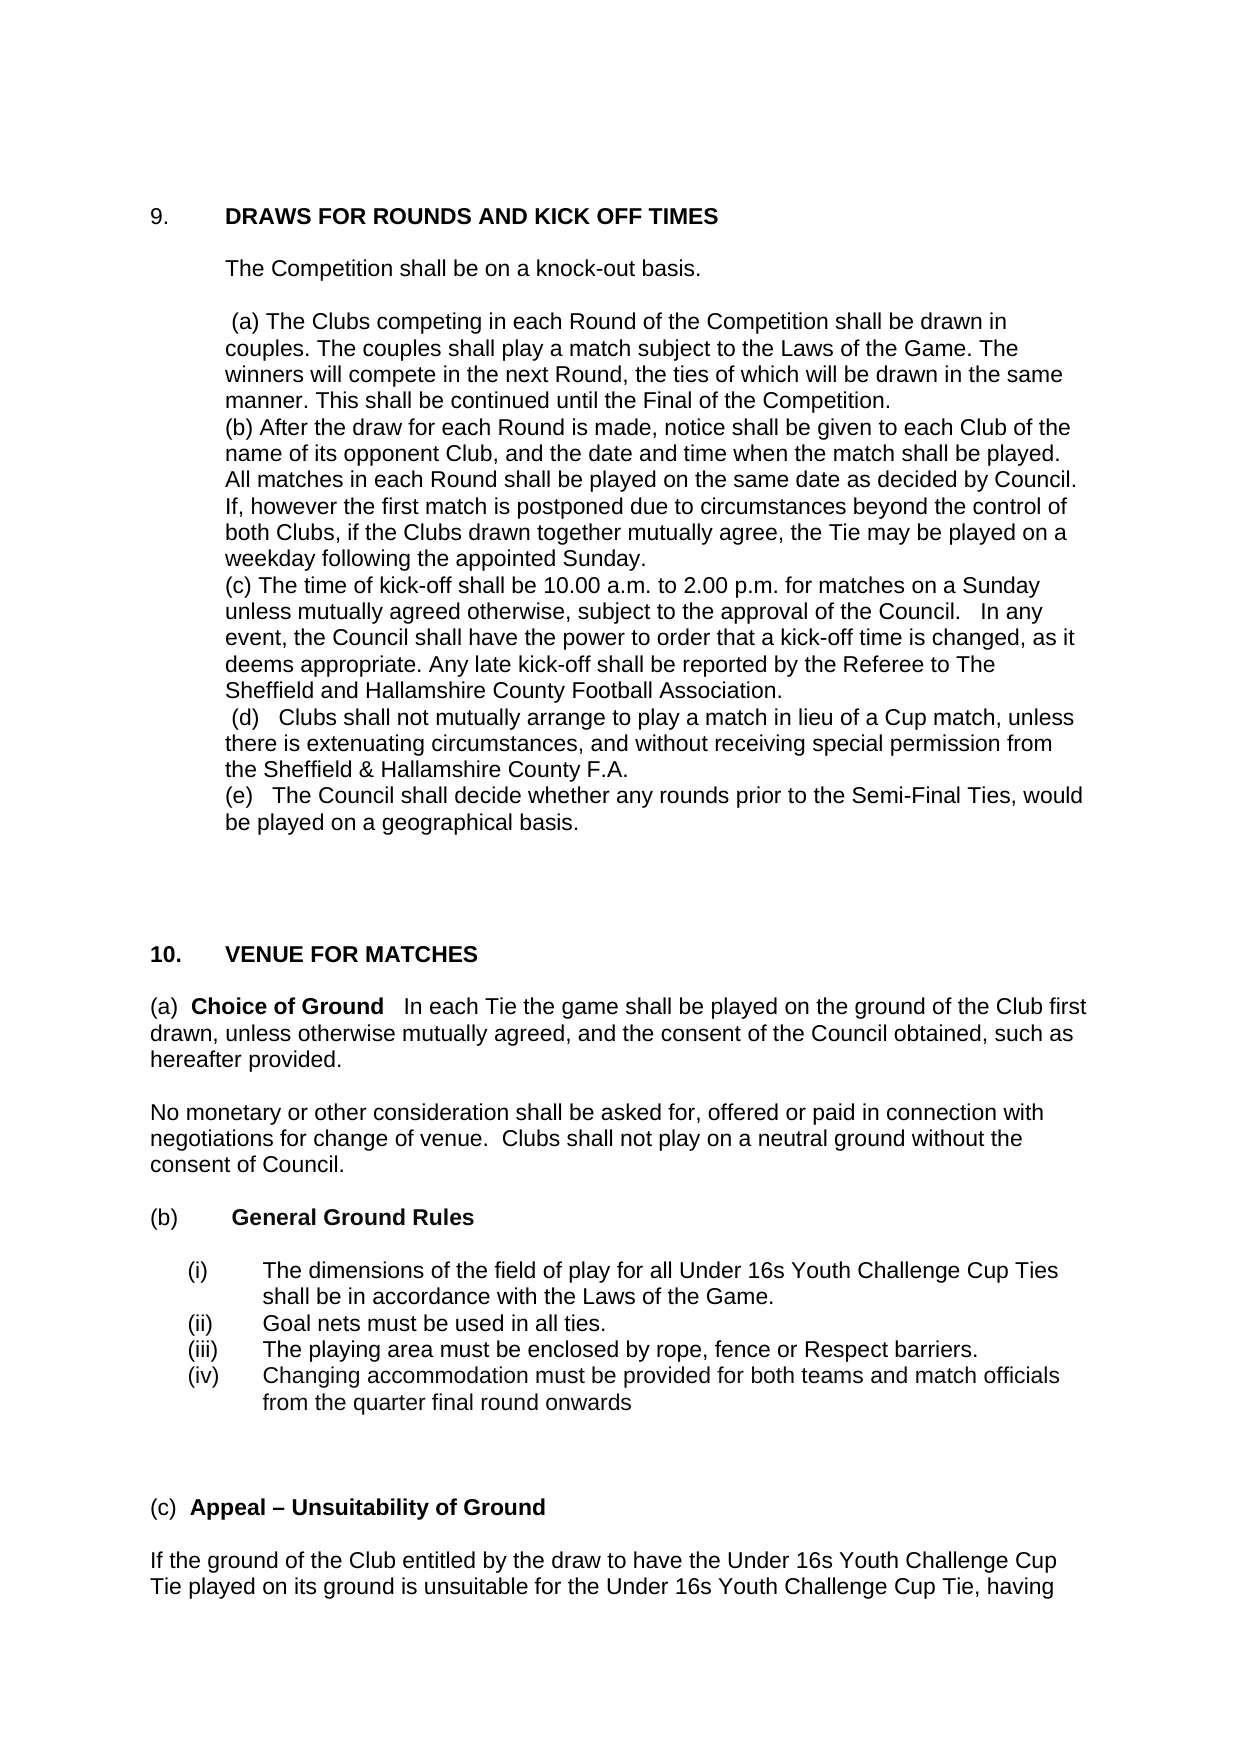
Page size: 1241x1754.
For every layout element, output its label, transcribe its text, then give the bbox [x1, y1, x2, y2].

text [150, 1547, 1090, 1599]
text 10. VENUE FOR MATCHES [150, 941, 1090, 967]
text 9. DRAWS FOR ROUNDS AND KICK OFF TIMES [150, 203, 1090, 229]
text (a) Choice of Ground In each Tie the game shall be played on the ground of the Club first drawn, unless otherwise mutually agreed, and the consent of the Council obtained, such as hereafter provided. [150, 993, 1090, 1072]
list The dimensions of the field of play for all Under 16s Youth Challenge Cup Ties shall be in accordance with the Laws of the Game. [187, 1257, 1090, 1309]
list Goal nets must be used in all ties. [187, 1309, 1090, 1336]
text (c) Appeal – Unsuitability of Ground [150, 1494, 1090, 1520]
text (a) The Clubs competing in each Round of the Competition shall be drawn in couples. The couples shall play a match subject to the Laws of the Game. The winners will compete in the next Round, the ties of which will be drawn in the same manner. This shall be continued until the Final of the Competition. [225, 308, 1090, 413]
text (d) Clubs shall not mutually arrange to play a match in lieu of a Cup match, unless there is extenuating circumstances, and without receiving special permission from the Sheffield & Hallamshire County F.A. [225, 703, 1090, 782]
text (e) The Council shall decide whether any rounds prior to the Semi-Final Ties, would be played on a geographical basis. [225, 782, 1090, 835]
text (b) After the draw for each Round is made, notice shall be given to each Club of the name of its opponent Club, and the date and time when the match shall be played. All matches in each Round shall be played on the same date as decided by Council. If, however the first match is postponed due to circumstances beyond the control of both Clubs, if the Clubs drawn together mutually agree, the Tie may be played on a weekday following the appointed Sunday. [225, 413, 1090, 572]
text The Competition shall be on a knock-out basis. [150, 255, 1090, 282]
list The playing area must be enclosed by rope, fence or Respect barriers. [187, 1336, 1090, 1362]
list Changing accommodation must be provided for both teams and match officials from the quarter final round onwards [187, 1362, 1090, 1415]
text (c) The time of kick-off shall be 10.00 a.m. to 2.00 p.m. for matches on a Sunday unless mutually agreed otherwise, subject to the approval of the Council. In any event, the Council shall have the power to order that a kick-off time is changed, as it deems appropriate. Any late kick-off shall be reported by the Referee to The Sheffield and Hallamshire County Football Association. [225, 572, 1090, 703]
text (b) General Ground Rules [150, 1204, 1090, 1231]
text No monetary or other consideration shall be asked for, offered or paid in connection with negotiations for change of venue. Clubs shall not play on a neutral ground without the consent of Council. [150, 1099, 1090, 1178]
